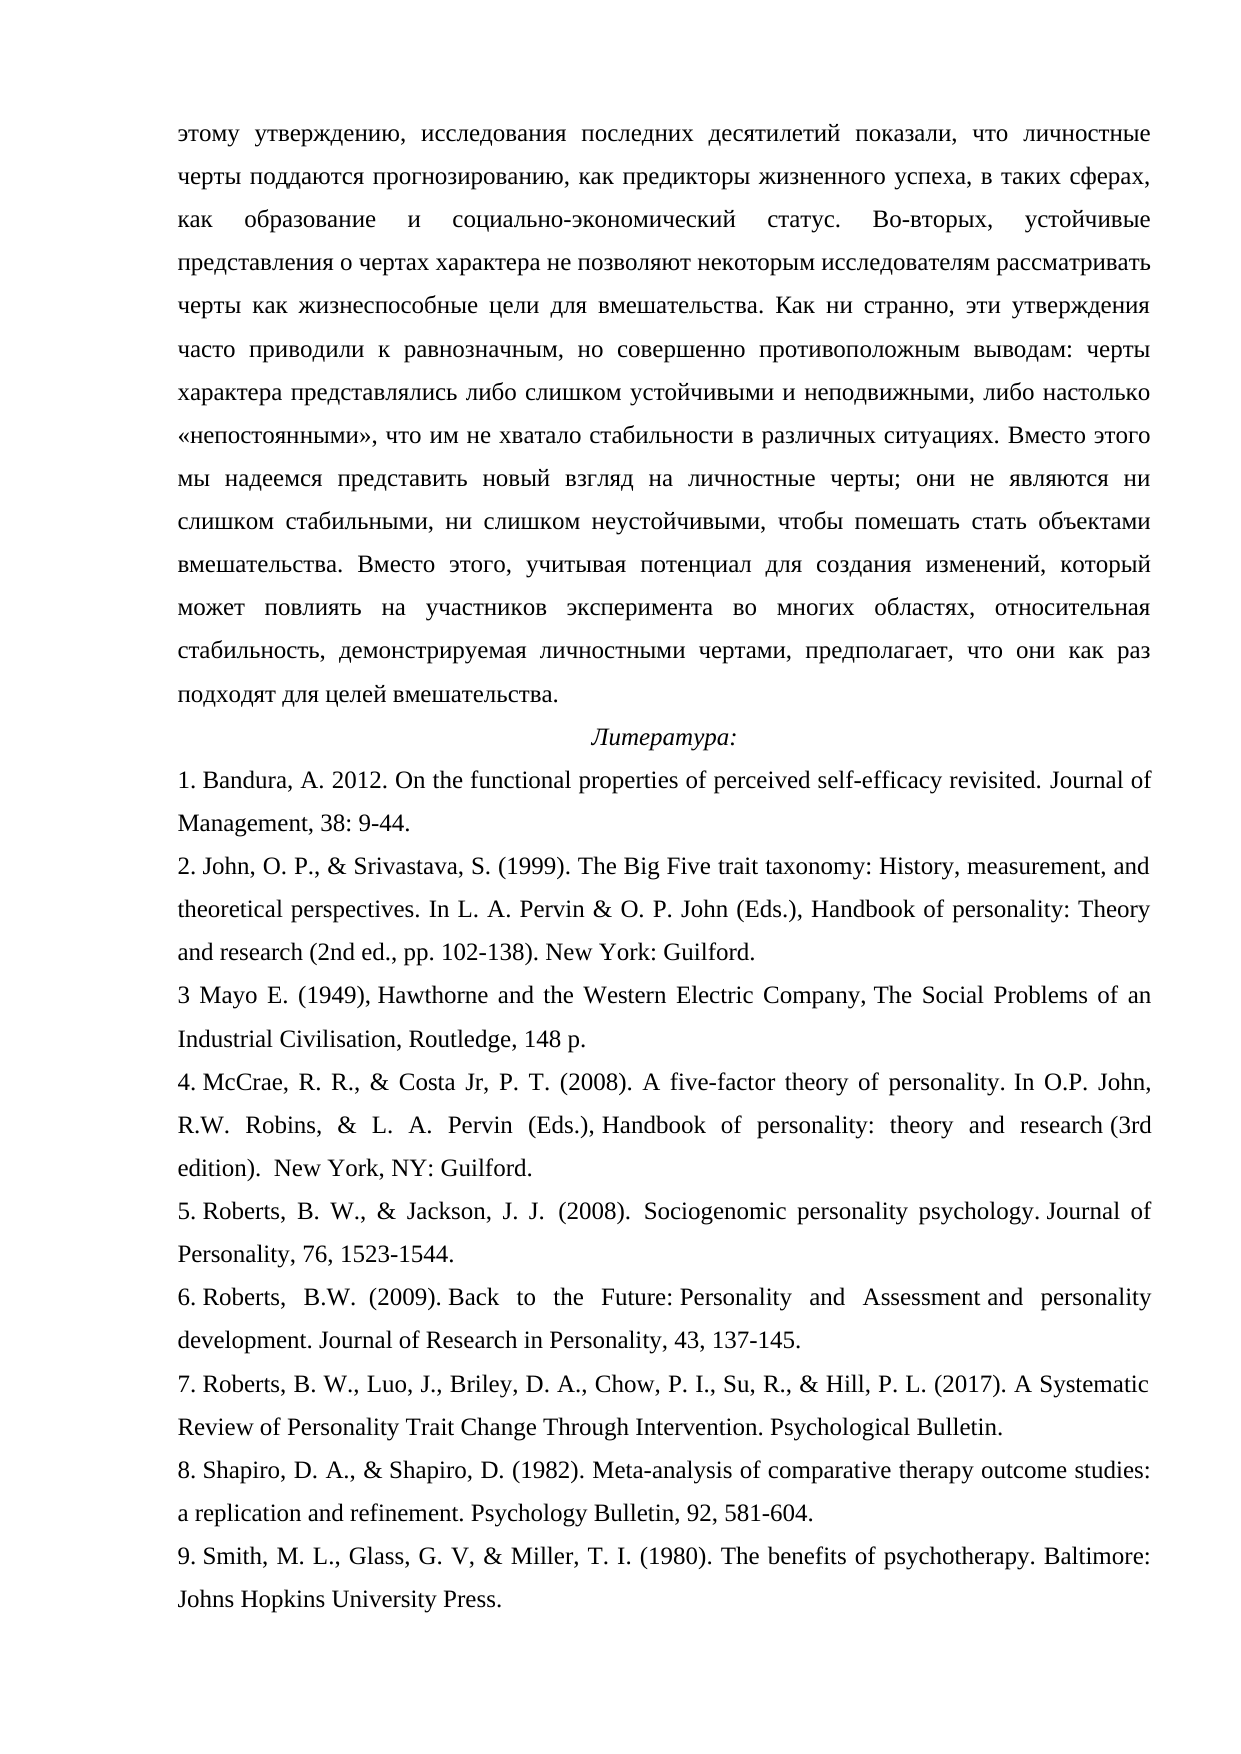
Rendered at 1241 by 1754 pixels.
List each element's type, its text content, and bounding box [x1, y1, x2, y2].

text 6. Roberts, B.W. (2009). Back to the Future: Personality and Assessment and personality development. Journal of Research in Personality, 43, 137-145. [177, 1282, 1152, 1354]
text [177, 118, 1152, 707]
text 5. Roberts, B. W., & Jackson, J. J. (2008). Sociogenomic personality psychology. Journal of Personality, 76, 1523-1544. [177, 1196, 1152, 1268]
text Литература: [177, 722, 1152, 751]
text 9. Smith, M. L., Glass, G. V, & Miller, T. I. (1980). The benefits of psychotherapy. Baltimore: Johns Hopkins University Press. [177, 1541, 1152, 1613]
text 8. Shapiro, D. A., & Shapiro, D. (1982). Meta-analysis of comparative therapy outcome studies: a replication and refinement. Psychology Bulletin, 92, 581-604. [177, 1455, 1152, 1527]
text 7. Roberts, B. W., Luo, J., Briley, D. A., Chow, P. I., Su, R., & Hill, P. L. (2017). A Systematic Review of Personality Trait Change Through Intervention. Psychological Bulletin. [177, 1369, 1152, 1441]
text 2. John, O. P., & Srivastava, S. (1999). The Big Five trait taxonomy: History, measurement, and theoretical perspectives. In L. A. Pervin & O. P. John (Eds.), Handbook of personality: Theory and research (2nd ed., pp. 102-138). New York: Guilford. [177, 851, 1152, 966]
text 4. McCrae, R. R., & Costa Jr, P. T. (2008). A five-factor theory of personality. In O.P. John, R.W. Robins, & L. A. Pervin (Eds.), Handbook of personality: theory and research (3rd edition). New York, NY: Guilford. [177, 1067, 1152, 1182]
text 1. Bandura, A. 2012. On the functional properties of perceived self-efficacy revisited. Journal of Management, 38: 9-44. [177, 765, 1152, 837]
text 3 Mayo E. (1949), Hawthorne and the Western Electric Company, The Social Problems of an Industrial Civilisation, Routledge, 148 p. [177, 981, 1152, 1052]
